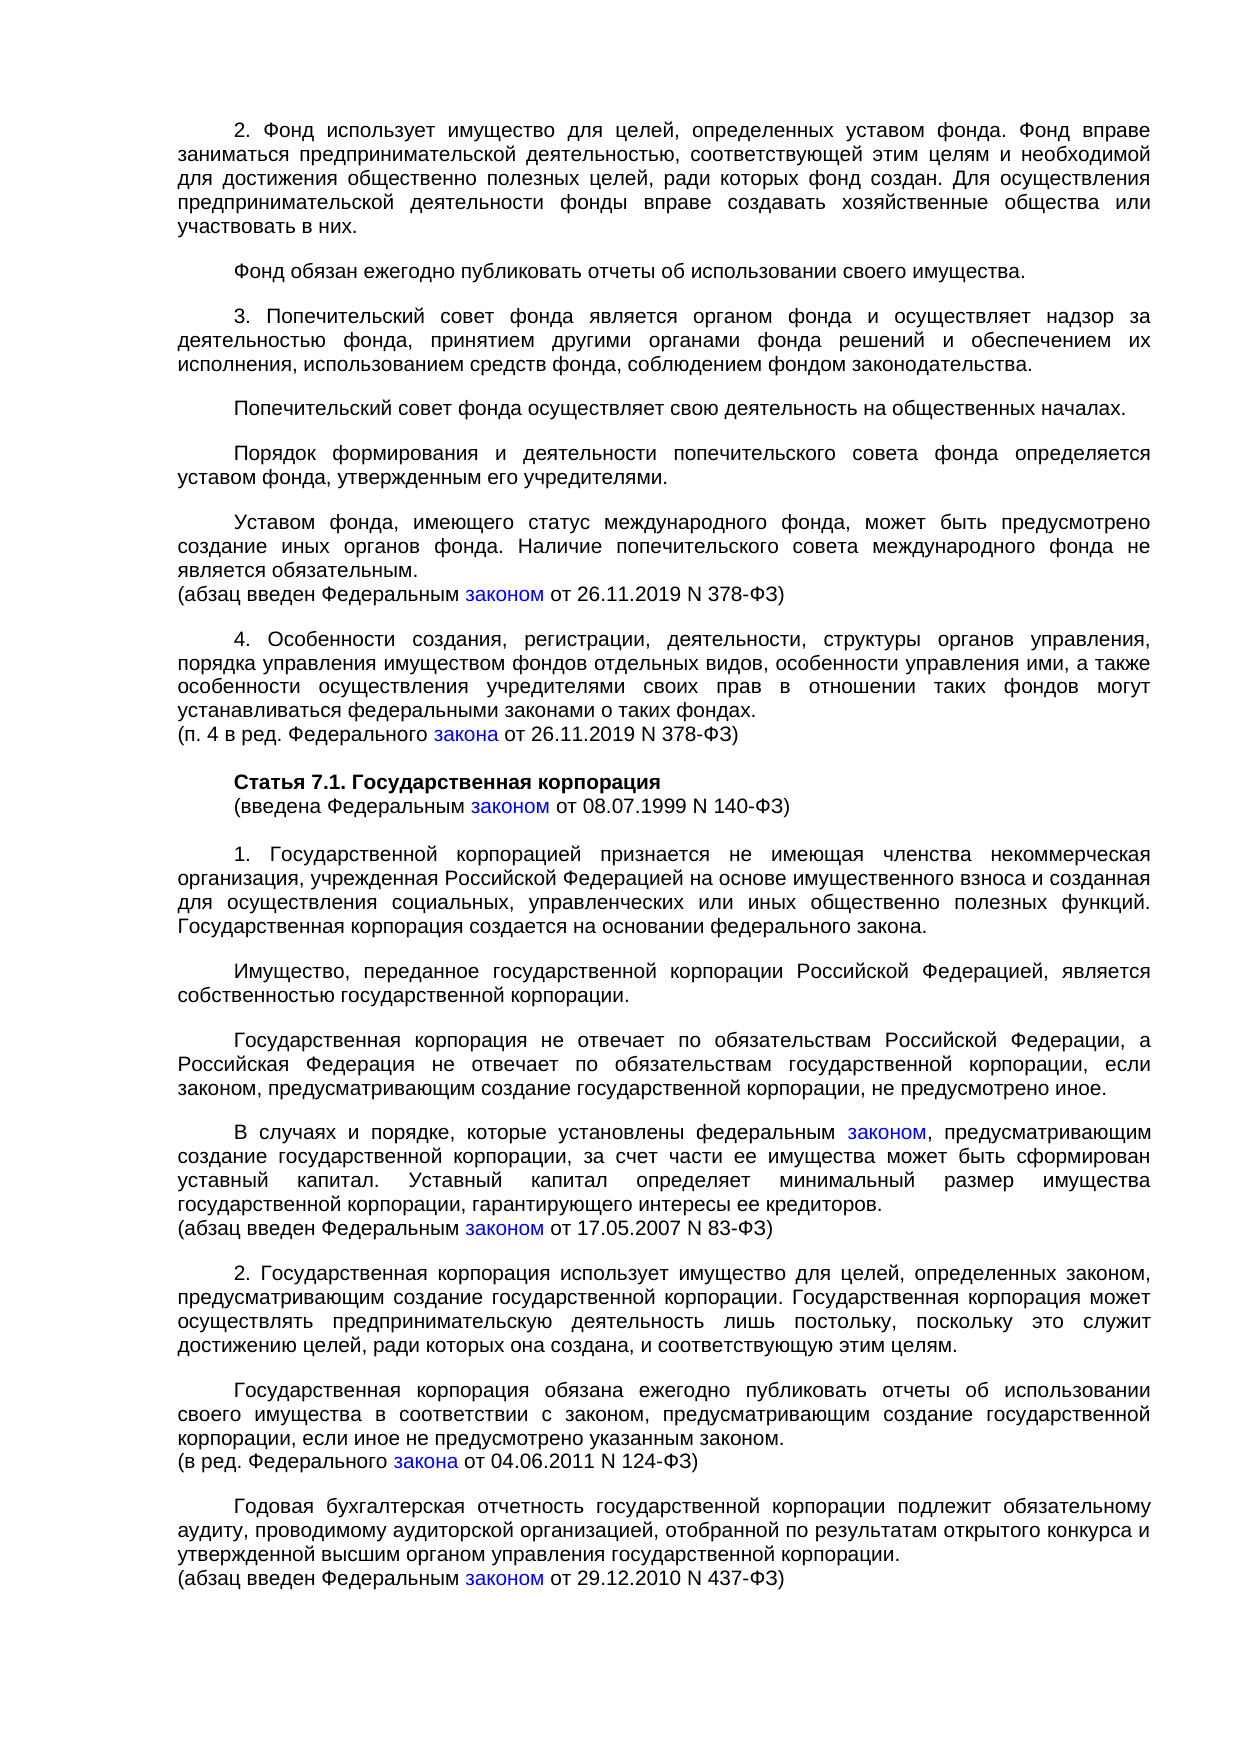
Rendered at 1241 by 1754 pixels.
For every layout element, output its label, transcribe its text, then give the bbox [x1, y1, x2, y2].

text (введена Федеральным законом от 08.07.1999 N 140-ФЗ) [177, 794, 1152, 818]
text Государственная корпорация не отвечает по обязательствам Российской Федерации, а Российская Федерация не отвечает по обязательствам государственной корпорации, если законом, предусматривающим создание государственной корпорации, не предусмотрено иное. [177, 1027, 1152, 1099]
text В случаях и порядке, которые установлены федеральным законом, предусматривающим создание государственной корпорации, за счет части ее имущества может быть сформирован уставный капитал. Уставный капитал определяет минимальный размер имущества государственной корпорации, гарантирующего интересы ее кредиторов. [177, 1120, 1152, 1216]
text (в ред. Федерального закона от 04.06.2011 N 124-ФЗ) [177, 1449, 1152, 1473]
text Годовая бухгалтерская отчетность государственной корпорации подлежит обязательному аудиту, проводимому аудиторской организацией, отобранной по результатам открытого конкурса и утвержденной высшим органом управления государственной корпорации. [177, 1494, 1152, 1566]
text (абзац введен Федеральным законом от 29.12.2010 N 437-ФЗ) [177, 1566, 1152, 1590]
text 1. Государственной корпорацией признается не имеющая членства некоммерческая организация, учрежденная Российской Федерацией на основе имущественного взноса и созданная для осуществления социальных, управленческих или иных общественно полезных функций. Государственная корпорация создается на основании федерального закона. [177, 842, 1152, 938]
text Фонд обязан ежегодно публиковать отчеты об использовании своего имущества. [177, 259, 1152, 283]
text Попечительский совет фонда осуществляет свою деятельность на общественных началах. [177, 396, 1152, 420]
title Статья 7.1. Государственная корпорация [177, 770, 1152, 794]
text 2. Государственная корпорация использует имущество для целей, определенных законом, предусматривающим создание государственной корпорации. Государственная корпорация может осуществлять предпринимательскую деятельность лишь постольку, поскольку это служит достижению целей, ради которых она создана, и соответствующую этим целям. [177, 1261, 1152, 1357]
text Порядок формирования и деятельности попечительского совета фонда определяется уставом фонда, утвержденным его учредителями. [177, 441, 1152, 489]
text 3. Попечительский совет фонда является органом фонда и осуществляет надзор за деятельностью фонда, принятием другими органами фонда решений и обеспечением их исполнения, использованием средств фонда, соблюдением фондом законодательства. [177, 303, 1152, 375]
text (абзац введен Федеральным законом от 17.05.2007 N 83-ФЗ) [177, 1216, 1152, 1240]
text 4. Особенности создания, регистрации, деятельности, структуры органов управления, порядка управления имуществом фондов отдельных видов, особенности управления ими, а также особенности осуществления учредителями своих прав в отношении таких фондов могут устанавливаться федеральными законами о таких фондах. [177, 626, 1152, 722]
text Имущество, переданное государственной корпорации Российской Федерацией, является собственностью государственной корпорации. [177, 959, 1152, 1007]
text (абзац введен Федеральным законом от 26.11.2019 N 378-ФЗ) [177, 582, 1152, 606]
text (п. 4 в ред. Федерального закона от 26.11.2019 N 378-ФЗ) [177, 722, 1152, 746]
text 2. Фонд использует имущество для целей, определенных уставом фонда. Фонд вправе заниматься предпринимательской деятельностью, соответствующей этим целям и необходимой для достижения общественно полезных целей, ради которых фонд создан. Для осуществления предпринимательской деятельности фонды вправе создавать хозяйственные общества или участвовать в них. [177, 118, 1152, 238]
text Уставом фонда, имеющего статус международного фонда, может быть предусмотрено создание иных органов фонда. Наличие попечительского совета международного фонда не является обязательным. [177, 510, 1152, 582]
text Государственная корпорация обязана ежегодно публиковать отчеты об использовании своего имущества в соответствии с законом, предусматривающим создание государственной корпорации, если иное не предусмотрено указанным законом. [177, 1377, 1152, 1449]
